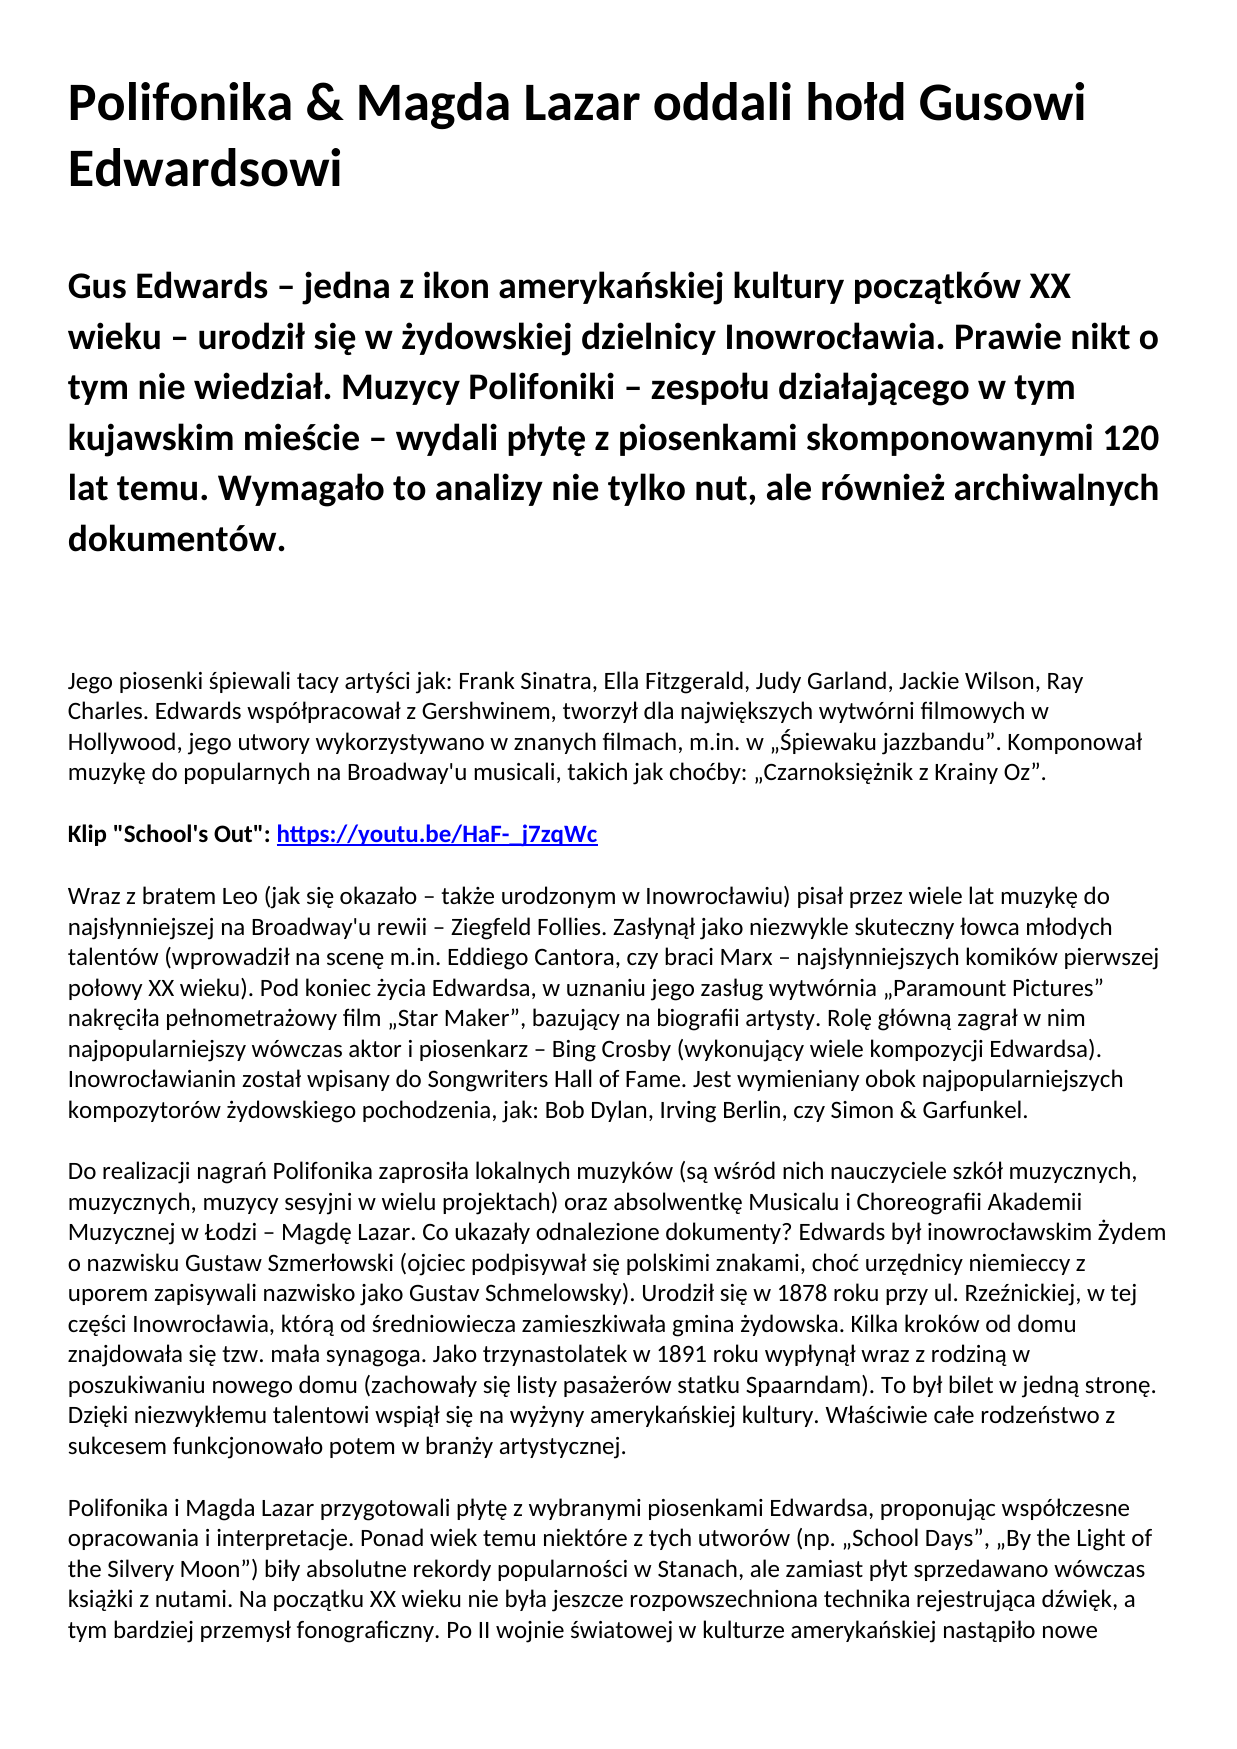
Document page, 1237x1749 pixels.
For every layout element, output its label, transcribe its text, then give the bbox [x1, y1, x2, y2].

text Jego piosenki śpiewali tacy artyści jak: Frank Sinatra, Ella Fitzgerald, Judy Garland, Jackie Wilson, Ray Charles. Edwards współpracował z Gershwinem, tworzył dla największych wytwórni filmowych w Hollywood, jego utwory wykorzystywano w znanych filmach, m.in. w „Śpiewaku jazzbandu”. Komponował muzykę do popularnych na Broadway'u musicali, takich jak choćby: „Czarnoksiężnik z Krainy Oz”. [68, 665, 1169, 787]
text Gus Edwards – jedna z ikon amerykańskiej kultury początków XX wieku – urodził się w żydowskiej dzielnicy Inowrocławia. Prawie nikt o tym nie wiedział. Muzycy Polifoniki – zespołu działającego w tym kujawskim mieście – wydali płytę z piosenkami skomponowanymi 120 lat temu. Wymagało to analizy nie tylko nut, ale również archiwalnych dokumentów. [68, 262, 1169, 560]
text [68, 1492, 1169, 1644]
text Wraz z bratem Leo (jak się okazało – także urodzonym w Inowrocławiu) pisał przez wiele lat muzykę do najsłynniejszej na Broadway'u rewii – Ziegfeld Follies. Zasłynął jako niezwykle skuteczny łowca młodych talentów (wprowadził na scenę m.in. Eddiego Cantora, czy braci Marx – najsłynniejszych komików pierwszej połowy XX wieku). Pod koniec życia Edwardsa, w uznaniu jego zasług wytwórnia „Paramount Pictures” nakręciła pełnometrażowy film „Star Maker”, bazujący na biografii artysty. Rolę główną zagrał w nim najpopularniejszy wówczas aktor i piosenkarz – Bing Crosby (wykonujący wiele kompozycji Edwardsa). Inowrocławianin został wpisany do Songwriters Hall of Fame. Jest wymieniany obok najpopularniejszych kompozytorów żydowskiego pochodzenia, jak: Bob Dylan, Irving Berlin, czy Simon & Garfunkel. [68, 880, 1169, 1124]
text Polifonika & Magda Lazar oddali hołd Gusowi Edwardsowi [68, 68, 1169, 200]
text Klip "School's Out": https://youtu.be/HaF-_j7zqWc [68, 818, 1169, 849]
text Do realizacji nagrań Polifonika zaprosiła lokalnych muzyków (są wśród nich nauczyciele szkół muzycznych, muzycznych, muzycy sesyjni w wielu projektach) oraz absolwentkę Musicalu i Choreografii Akademii Muzycznej w Łodzi – Magdę Lazar. Co ukazały odnalezione dokumenty? Edwards był inowrocławskim Żydem o nazwisku Gustaw Szmerłowski (ojciec podpisywał się polskimi znakami, choć urzędnicy niemieccy z uporem zapisywali nazwisko jako Gustav Schmelowsky). Urodził się w 1878 roku przy ul. Rzeźnickiej, w tej części Inowrocławia, którą od średniowiecza zamieszkiwała gmina żydowska. Kilka kroków od domu znajdowała się tzw. mała synagoga. Jako trzynastolatek w 1891 roku wypłynął wraz z rodziną w poszukiwaniu nowego domu (zachowały się listy pasażerów statku Spaarndam). To był bilet w jedną stronę. Dzięki niezwykłemu talentowi wspiął się na wyżyny amerykańskiej kultury. Właściwie całe rodzeństwo z sukcesem funkcjonowało potem w branży artystycznej. [68, 1156, 1169, 1461]
